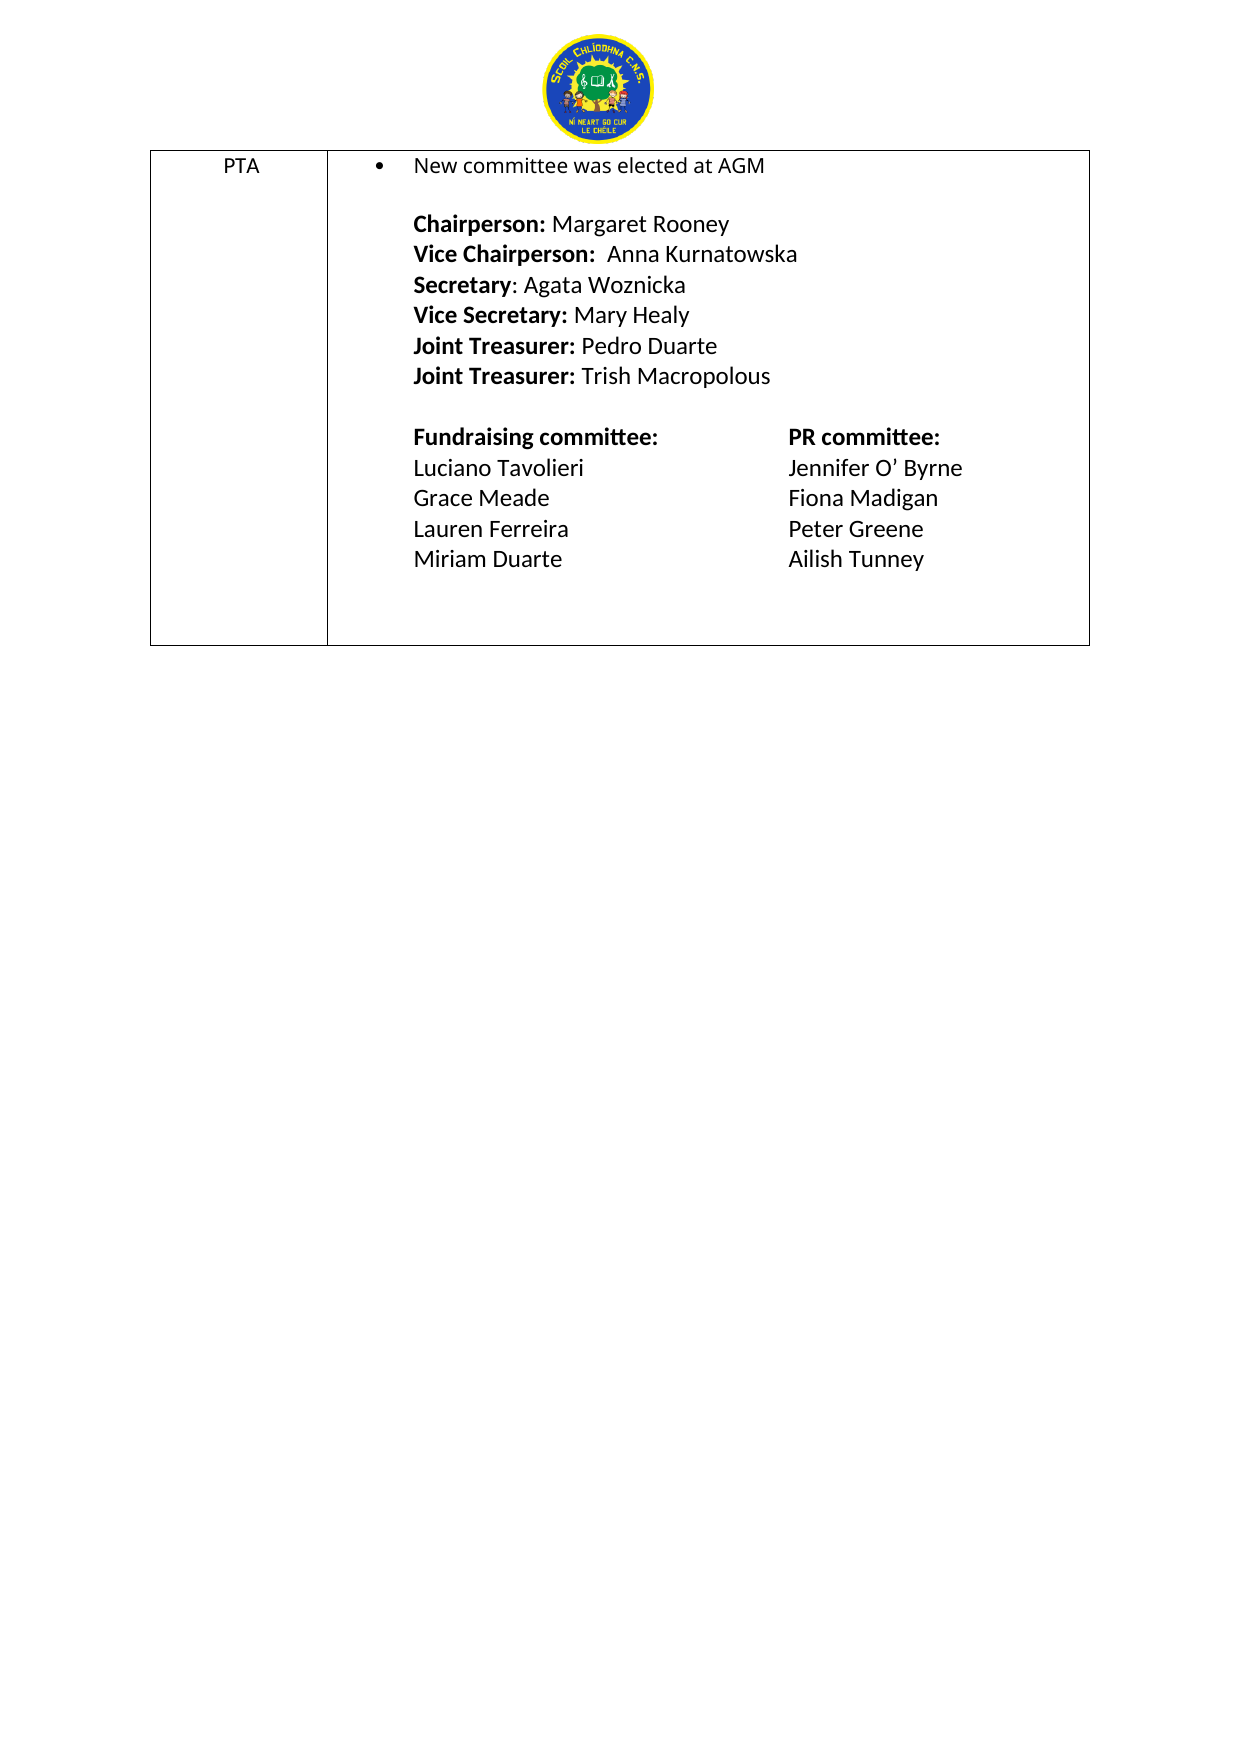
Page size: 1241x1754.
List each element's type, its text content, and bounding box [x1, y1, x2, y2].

picture [542, 34, 654, 144]
table_cell PTA [151, 151, 327, 645]
table_cell New committee was elected at AGM Chairperson: Margaret Rooney Vice Chairperson: Anna Kurnatowska Secretary: Agata Woznicka Vice Secretary: Mary Healy Joint Treasurer: Pedro Duarte Joint Treasurer: Trish Macropolous Fundraising committee: PR committee: Luciano Tavolieri Jennifer O’ Byrne Grace Meade Fiona Madigan Lauren Ferreira Peter Greene Miriam Duarte Ailish Tunney [328, 151, 1089, 645]
